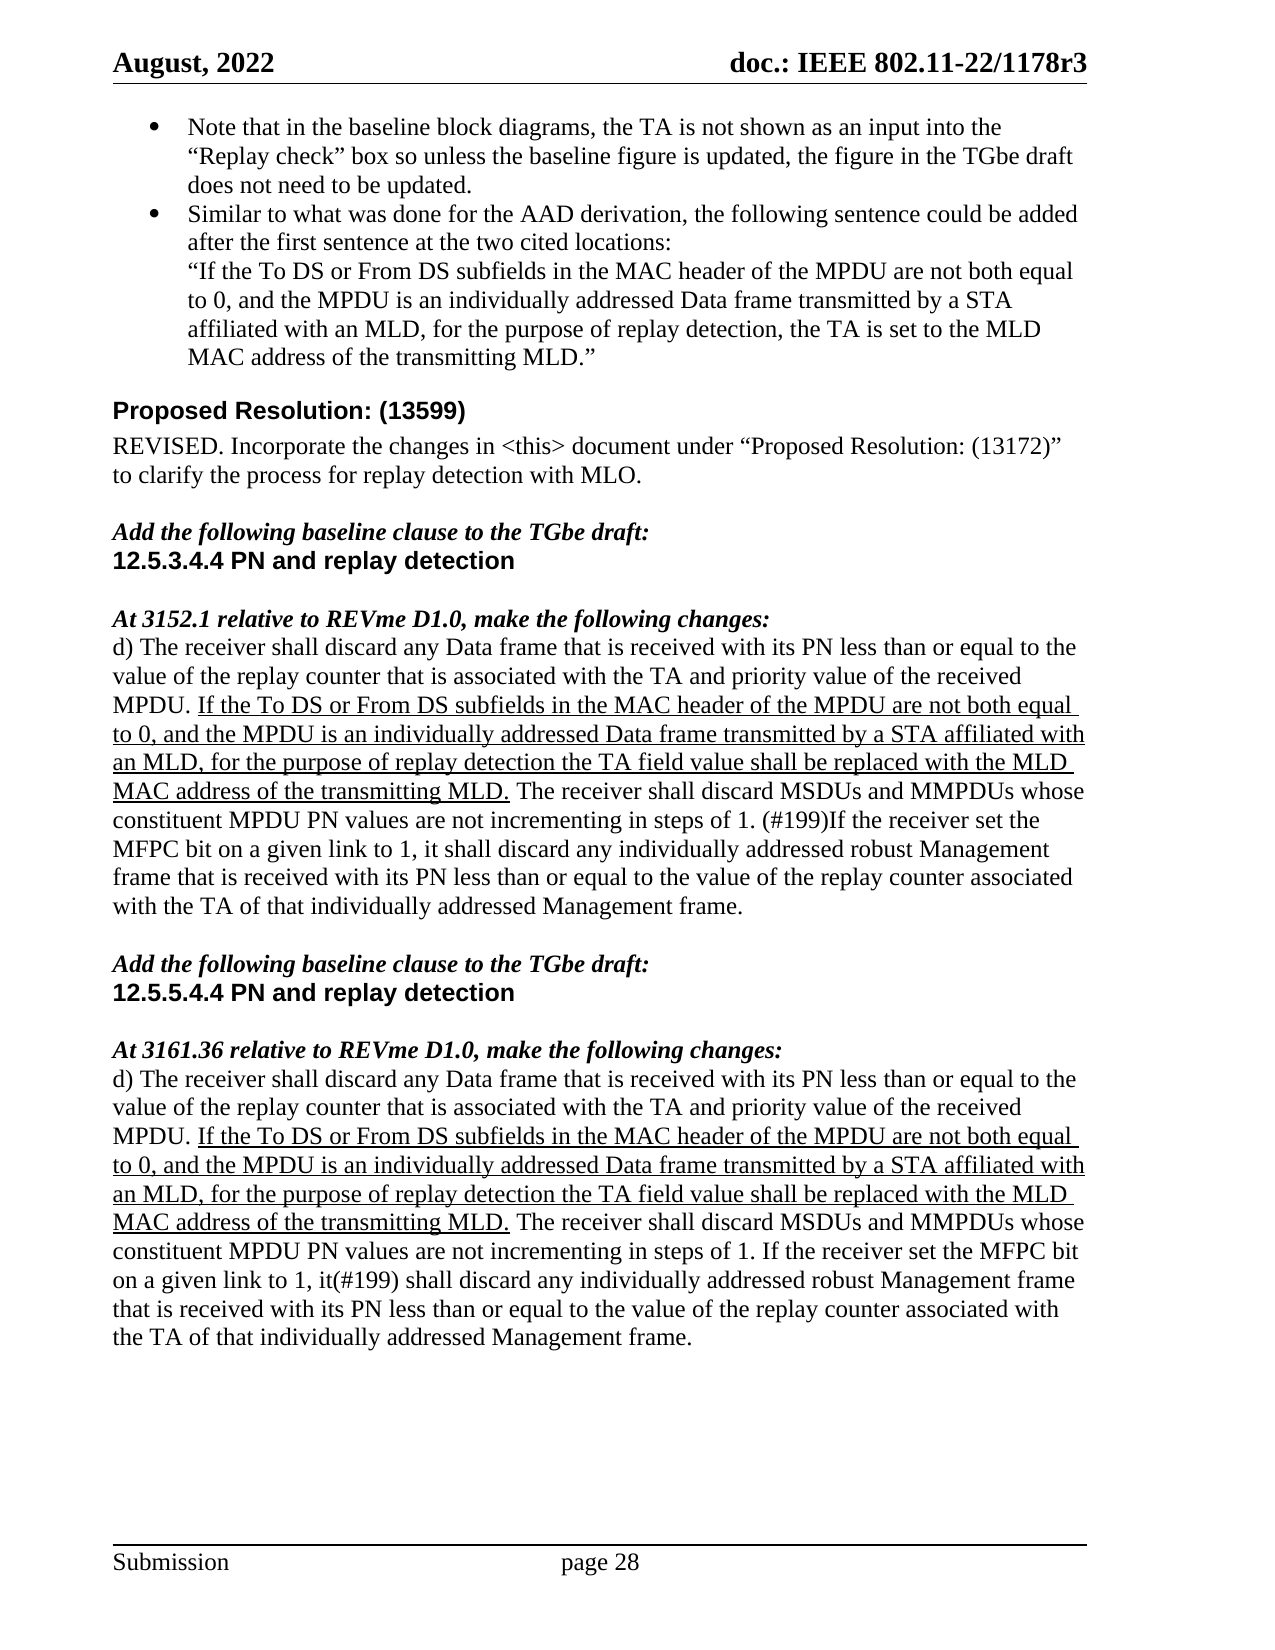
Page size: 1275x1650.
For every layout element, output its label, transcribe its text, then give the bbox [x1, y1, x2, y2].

text At 3161.36 relative to REVme D1.0, make the following changes: [112, 1035, 1087, 1064]
subtitle Proposed Resolution: (13599) [112, 396, 1087, 425]
text REVISED. Incorporate the changes in <this> document under “Proposed Resolution: (13172)” to clarify the process for replay detection with MLO. [112, 431, 1087, 489]
text Add the following baseline clause to the TGbe draft: [112, 517, 1087, 546]
list Note that in the baseline block diagrams, the TA is not shown as an input into the “Replay check” box so unless the baseline figure is updated, the figure in the TGbe draft does not need to be updated. [150, 112, 1087, 199]
list Similar to what was done for the AAD derivation, the following sentence could be added after the first sentence at the two cited locations: [150, 199, 1087, 256]
text Add the following baseline clause to the TGbe draft: [112, 949, 1087, 977]
text d) The receiver shall discard any Data frame that is received with its PN less than or equal to the value of the replay counter that is associated with the TA and priority value of the received MPDU. If the To DS or From DS subfields in the MAC header of the MPDU are not both equal to 0, and the MPDU is an individually addressed Data frame transmitted by a STA affiliated with an MLD, for the purpose of replay detection the TA field value shall be replaced with the MLD MAC address of the transmitting MLD. The receiver shall discard MSDUs and MMPDUs whose constituent MPDU PN values are not incrementing in steps of 1. (#199)If the receiver set the MFPC bit on a given link to 1, it shall discard any individually addressed robust Management frame that is received with its PN less than or equal to the value of the replay counter associated with the TA of that individually addressed Management frame. [112, 632, 1087, 920]
text 12.5.5.4.4 PN and replay detection [112, 977, 1087, 1006]
text 12.5.3.4.4 PN and replay detection [112, 546, 1087, 575]
list “If the To DS or From DS subfields in the MAC header of the MPDU are not both equal to 0, and the MPDU is an individually addressed Data frame transmitted by a STA affiliated with an MLD, for the purpose of replay detection, the TA is set to the MLD MAC address of the transmitting MLD.” [187, 256, 1087, 371]
text At 3152.1 relative to REVme D1.0, make the following changes: [112, 604, 1087, 632]
text d) The receiver shall discard any Data frame that is received with its PN less than or equal to the value of the replay counter that is associated with the TA and priority value of the received MPDU. If the To DS or From DS subfields in the MAC header of the MPDU are not both equal to 0, and the MPDU is an individually addressed Data frame transmitted by a STA affiliated with an MLD, for the purpose of replay detection the TA field value shall be replaced with the MLD MAC address of the transmitting MLD. The receiver shall discard MSDUs and MMPDUs whose constituent MPDU PN values are not incrementing in steps of 1. If the receiver set the MFPC bit on a given link to 1, it(#199) shall discard any individually addressed robust Management frame that is received with its PN less than or equal to the value of the replay counter associated with the TA of that individually addressed Management frame. [112, 1064, 1087, 1351]
